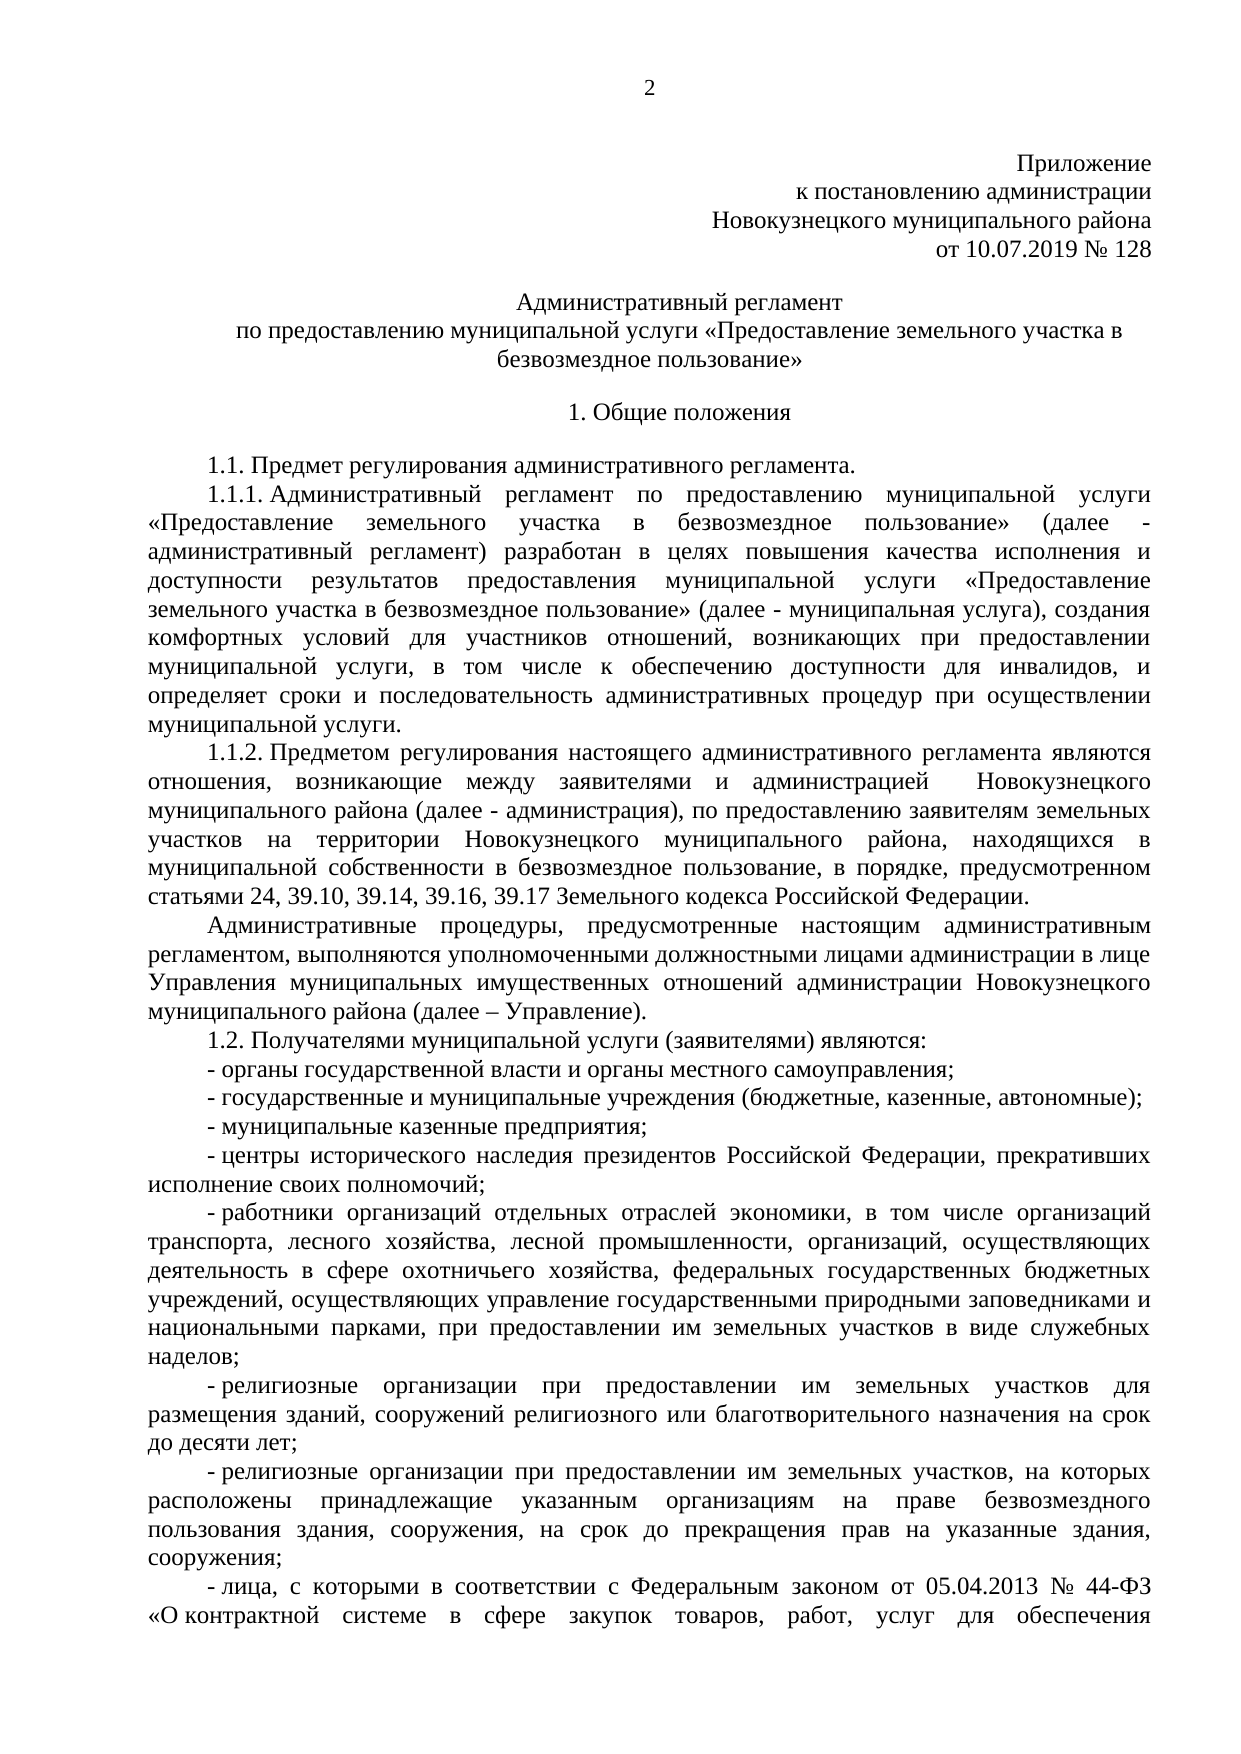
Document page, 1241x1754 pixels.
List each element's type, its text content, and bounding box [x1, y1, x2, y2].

text 1.1.1. Административный регламент по предоставлению муниципальной услуги «Предоставление земельного участка в безвозмездное пользование» (далее - административный регламент) разработан в целях повышения качества исполнения и доступности результатов предоставления муниципальной услуги «Предоставление земельного участка в безвозмездное пользование» (далее - муниципальная услуга), создания комфортных условий для участников отношений, возникающих при предоставлении муниципальной услуги, в том числе к обеспечению доступности для инвалидов, и определяет сроки и последовательность административных процедур при осуществлении муниципальной услуги. [148, 479, 1152, 737]
text - органы государственной власти и органы местного самоуправления; [148, 1054, 1152, 1082]
text - работники организаций отдельных отраслей экономики, в том числе организаций транспорта, лесного хозяйства, лесной промышленности, организаций, осуществляющих деятельность в сфере охотничьего хозяйства, федеральных государственных бюджетных учреждений, осуществляющих управление государственными природными заповедниками и национальными парками, при предоставлении им земельных участков в виде служебных наделов; [148, 1197, 1152, 1370]
text - государственные и муниципальные учреждения (бюджетные, казенные, автономные); [148, 1082, 1152, 1111]
list 1.1.2. Предметом регулирования настоящего административного регламента являются отношения, возникающие между заявителями и администрацией Новокузнецкого муниципального района (далее - администрация), по предоставлению заявителям земельных участков на территории Новокузнецкого муниципального района, находящихся в муниципальной собственности в безвозмездное пользование, в порядке, предусмотренном статьями 24, 39.10, 39.14, 39.16, 39.17 Земельного кодекса Российской Федерации. [148, 737, 1152, 910]
text 1.2. Получателями муниципальной услуги (заявителями) являются: [148, 1025, 1152, 1054]
text от 10.07.2019 № 128 [148, 234, 1152, 263]
text - центры исторического наследия президентов Российской Федерации, прекративших исполнение своих полномочий; [148, 1140, 1152, 1197]
text Новокузнецкого муниципального района [148, 205, 1152, 234]
text к постановлению администрации [148, 176, 1152, 205]
text - религиозные организации при предоставлении им земельных участков, на которых расположены принадлежащие указанным организациям на праве безвозмездного пользования здания, сооружения, на срок до прекращения прав на указанные здания, сооружения; [148, 1456, 1152, 1571]
text 1. Общие положения [148, 397, 1152, 426]
list Административные процедуры, предусмотренные настоящим административным регламентом, выполняются уполномоченными должностными лицами администрации в лице Управления муниципальных имущественных отношений администрации Новокузнецкого муниципального района (далее – Управление). [148, 910, 1152, 1025]
text по предоставлению муниципальной услуги «Предоставление земельного участка в безвозмездное пользование» [148, 316, 1152, 373]
text - муниципальные казенные предприятия; [148, 1111, 1152, 1140]
text 1.1. Предмет регулирования административного регламента. [148, 450, 1152, 479]
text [148, 1571, 1152, 1629]
text Административный регламент [148, 287, 1152, 316]
text Приложение [148, 148, 1152, 176]
text - религиозные организации при предоставлении им земельных участков для размещения зданий, сооружений религиозного или благотворительного назначения на срок до десяти лет; [148, 1370, 1152, 1456]
